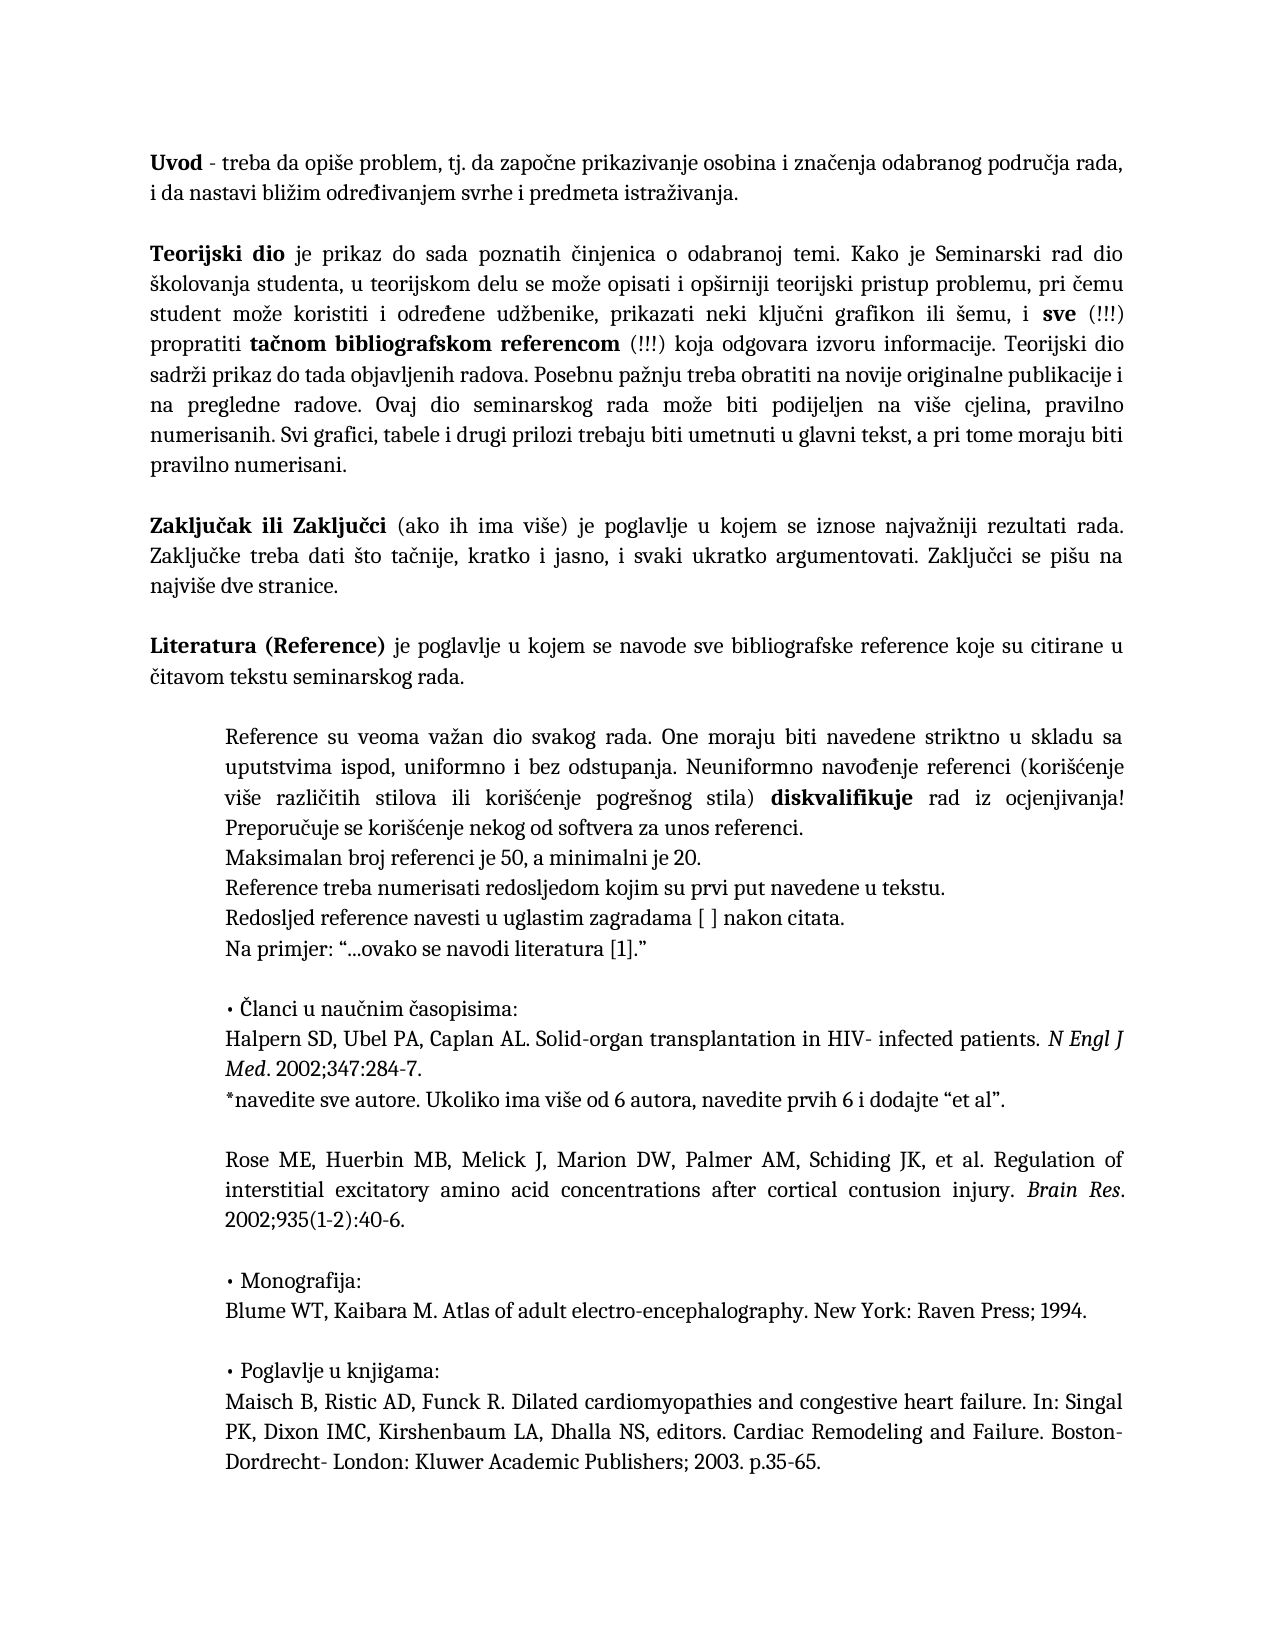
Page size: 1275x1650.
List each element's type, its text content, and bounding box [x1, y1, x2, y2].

text Maisch B, Ristic AD, Funck R. Dilated cardiomyopathies and congestive heart failure. In: Singal PK, Dixon IMC, Kirshenbaum LA, Dhalla NS, editors. Cardiac Remodeling and Failure. Boston-Dordrecht- London: Kluwer Academic Publishers; 2003. p.35-65. [225, 1388, 1125, 1475]
text Reference treba numerisati redosljedom kojim su prvi put navedene u tekstu. [150, 875, 1125, 901]
text • Poglavlje u knjigama: [150, 1358, 1125, 1385]
text Halpern SD, Ubel PA, Caplan AL. Solid-organ transplantation in HIV- infected patients. N Engl J Med. 2002;347:284-7. [225, 1026, 1125, 1083]
text *navedite sve autore. Ukoliko ima više od 6 autora, navedite prvih 6 i dodajte “et al”. [150, 1086, 1125, 1113]
text Na primjer: “...ovako se navodi literatura [1].” [150, 935, 1125, 962]
text • Članci u naučnim časopisima: [150, 996, 1125, 1022]
text Teorijski dio je prikaz do sada poznatih činjenica o odabranoj temi. Kako je Seminarski rad dio školovanja studenta, u teorijskom delu se može opisati i opširniji teorijski pristup problemu, pri čemu student može koristiti i određene udžbenike, prikazati neki ključni grafikon ili šemu, i sve (!!!) propratiti tačnom bibliografskom referencom (!!!) koja odgovara izvoru informacije. Teorijski dio sadrži prikaz do tada objavljenih radova. Posebnu pažnju treba obratiti na novije originalne publikacije i na pregledne radove. Ovaj dio seminarskog rada može biti podijeljen na više cjelina, pravilno numerisanih. Svi grafici, tabele i drugi prilozi trebaju biti umetnuti u glavni tekst, a pri tome moraju biti pravilno numerisani. [150, 241, 1125, 478]
text Zaključak ili Zaključci (ako ih ima više) je poglavlje u kojem se iznose najvažniji rezultati rada. Zaključke treba dati što tačnije, kratko i jasno, i svaki ukratko argumentovati. Zaključci se pišu na najviše dve stranice. [150, 512, 1125, 599]
text Literatura (Reference) je poglavlje u kojem se navode sve bibliografske reference koje su citirane u čitavom tekstu seminarskog rada. [150, 633, 1125, 690]
text Redosljed reference navesti u uglastim zagradama [ ] nakon citata. [150, 905, 1125, 932]
text Uvod - treba da opiše problem, tj. da započne prikazivanje osobina i značenja odabranog područja rada, i da nastavi bližim određivanjem svrhe i predmeta istraživanja. [150, 150, 1125, 207]
text Blume WT, Kaibara M. Atlas of adult electro-encephalography. New York: Raven Press; 1994. [225, 1298, 1125, 1324]
text Maksimalan broj referenci je 50, a minimalni je 20. [150, 845, 1125, 871]
text • Monografija: [150, 1268, 1125, 1294]
text Reference su veoma važan dio svakog rada. One moraju biti navedene striktno u skladu sa uputstvima ispod, uniformno i bez odstupanja. Neuniformno navođenje referenci (korišćenje više različitih stilova ili korišćenje pogrešnog stila) diskvalifikuje rad iz ocjenjivanja! Preporučuje se korišćenje nekog od softvera za unos referenci. [225, 724, 1125, 841]
text Rose ME, Huerbin MB, Melick J, Marion DW, Palmer AM, Schiding JK, et al. Regulation of interstitial excitatory amino acid concentrations after cortical contusion injury. Brain Res. 2002;935(1-2):40-6. [225, 1147, 1125, 1234]
